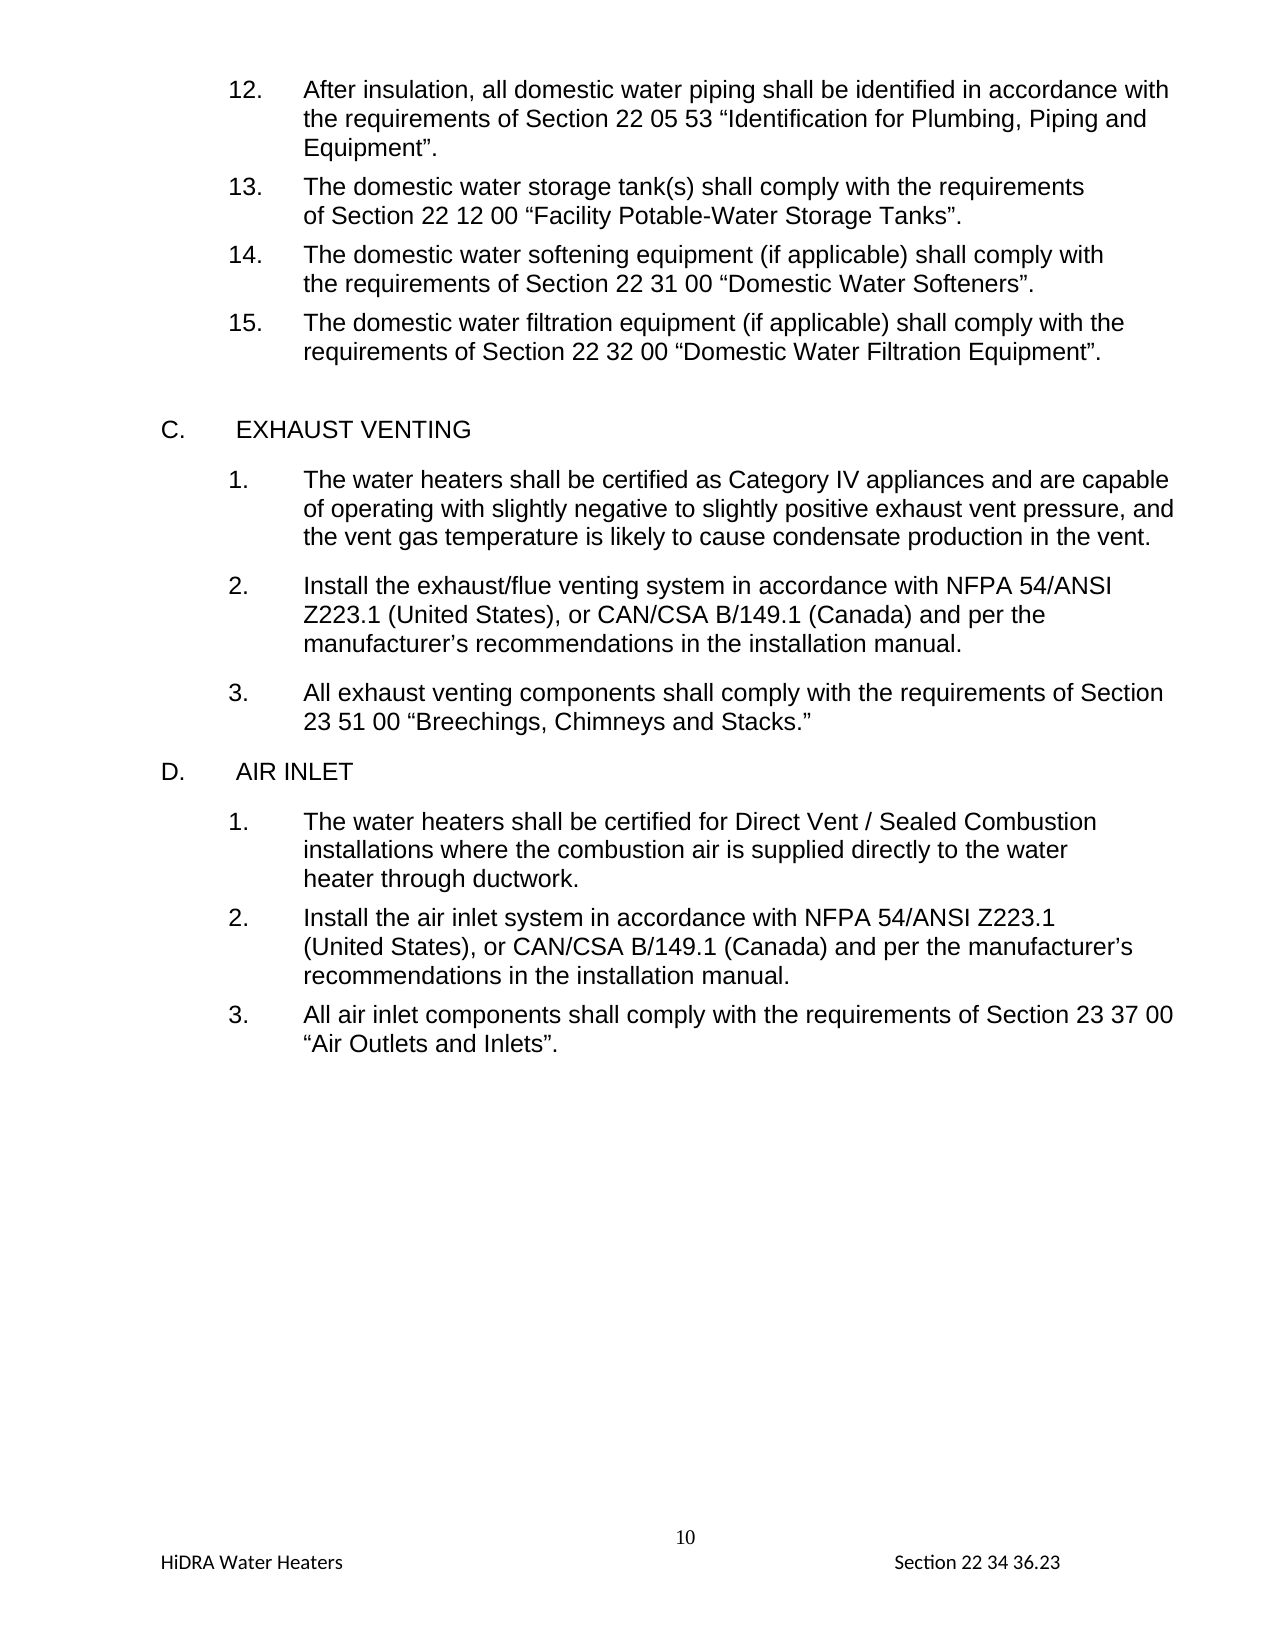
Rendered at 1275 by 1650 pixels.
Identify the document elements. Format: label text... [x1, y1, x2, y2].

list The domestic water softening equipment (if applicable) shall comply with the requirements of Section 22 31 00 “Domestic Water Softeners”. [228, 240, 1143, 298]
text HiDRA Water Heaters Section 22 34 36.23 [161, 1551, 1211, 1574]
list The water heaters shall be certified as Category IV appliances and are capable of operating with slightly negative to slightly positive exhaust vent pressure, and the vent gas temperature is likely to cause condensate production in the vent. [228, 465, 1181, 552]
text 10 [161, 1526, 1211, 1549]
list The domestic water filtration equipment (if applicable) shall comply with the requirements of Section 22 32 00 “Domestic Water Filtration Equipment”. [228, 308, 1136, 366]
list All exhaust venting components shall comply with the requirements of Section 23 51 00 “Breechings, Chimneys and Stacks.” [228, 678, 1196, 736]
list After insulation, all domestic water piping shall be identified in accordance with the requirements of Section 22 05 53 “Identification for Plumbing, Piping and Equipment”. [228, 75, 1173, 162]
text D. AIR INLET [161, 758, 1211, 786]
list Install the air inlet system in accordance with NFPA 54/ANSI Z223.1 (United States), or CAN/CSA B/149.1 (Canada) and per the manufacturer’s recommendations in the installation manual. [228, 903, 1136, 990]
list Install the exhaust/flue venting system in accordance with NFPA 54/ANSI Z223.1 (United States), or CAN/CSA B/149.1 (Canada) and per the manufacturer’s recommendations in the installation manual. [228, 572, 1196, 658]
list The water heaters shall be certified for Direct Vent / Sealed Combustion installations where the combustion air is supplied directly to the water heater through ductwork. [228, 807, 1121, 893]
list The domestic water storage tank(s) shall comply with the requirements of Section 22 12 00 “Facility Potable-Water Storage Tanks”. [228, 172, 1113, 230]
text C. EXHAUST VENTING [161, 416, 1211, 444]
list All air inlet components shall comply with the requirements of Section 23 37 00 “Air Outlets and Inlets”. [228, 1000, 1196, 1058]
